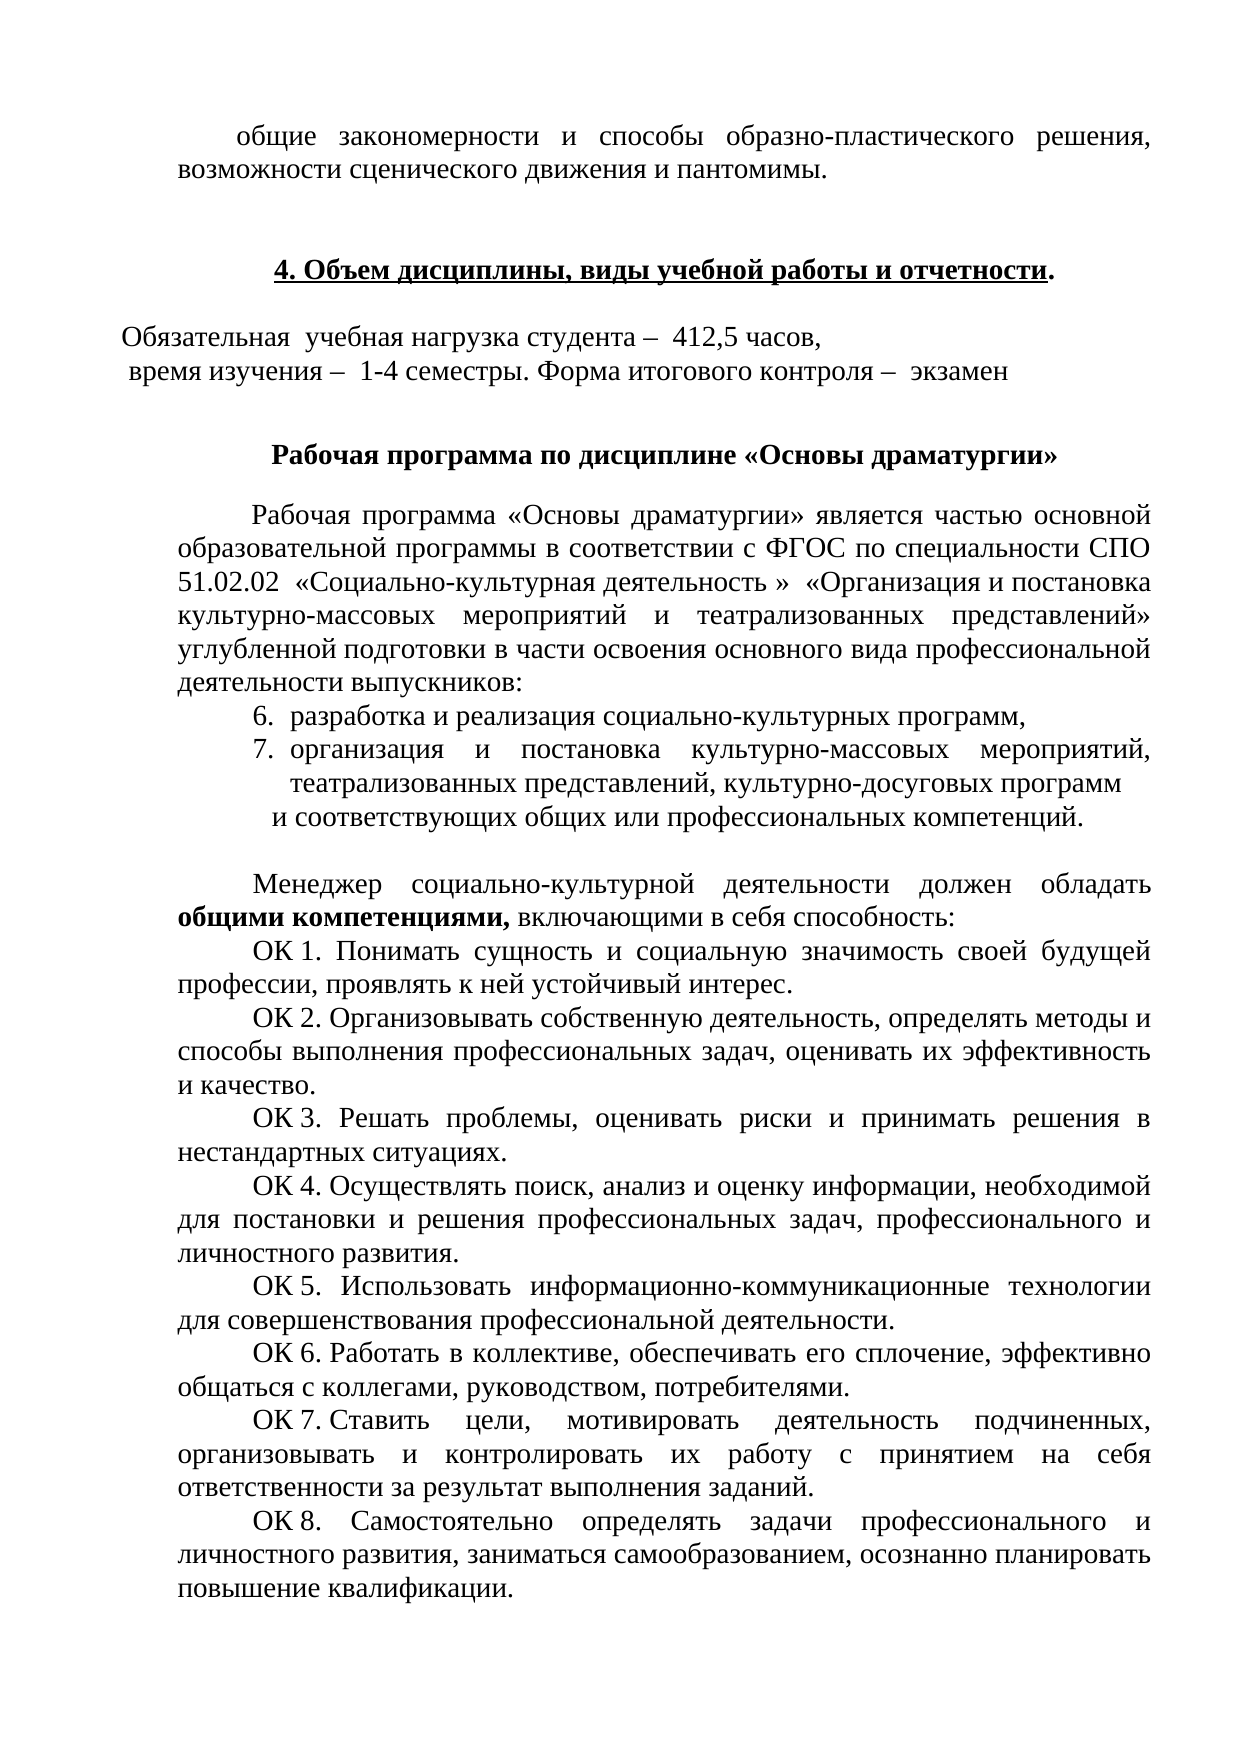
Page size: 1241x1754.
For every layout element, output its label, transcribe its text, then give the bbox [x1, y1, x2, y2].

text ОК 3. Решать проблемы, оценивать риски и принимать решения в нестандартных ситуациях. [177, 1101, 1152, 1168]
text ОК 2. Организовывать собственную деятельность, определять методы и способы выполнения профессиональных задач, оценивать их эффективность и качество. [177, 1000, 1152, 1101]
text время изучения – 1-4 семестры. Форма итогового контроля – экзамен [121, 353, 1152, 386]
text Рабочая программа по дисциплине «Основы драматургии» [177, 437, 1152, 471]
text ОК 8. Самостоятельно определять задачи профессионального и личностного развития, заниматься самообразованием, осознанно планировать повышение квалификации. [177, 1503, 1152, 1604]
text ОК 5. Использовать информационно-коммуникационные технологии для совершенствования профессиональной деятельности. [177, 1268, 1152, 1335]
list разработка и реализация социально-культурных программ, [252, 698, 1152, 732]
text и соответствующих общих или профессиональных компетенций. [184, 799, 1152, 832]
text ОК 1. Понимать сущность и социальную значимость своей будущей профессии, проявлять к ней устойчивый интерес. [177, 933, 1152, 1000]
text 4. Объем дисциплины, виды учебной работы и отчетности. [177, 252, 1152, 286]
text ОК 7. Ставить цели, мотивировать деятельность подчиненных, организовывать и контролировать их работу с принятием на себя ответственности за результат выполнения заданий. [177, 1402, 1152, 1503]
text общие закономерности и способы образно-пластического решения, возможности сценического движения и пантомимы. [177, 118, 1152, 185]
list организация и постановка культурно-массовых мероприятий, театрализованных представлений, культурно-досуговых программ [252, 732, 1152, 799]
text Менеджер социально-культурной деятельности должен обладать общими компетенциями, включающими в себя способность: [177, 866, 1152, 933]
text Рабочая программа «Основы драматургии» является частью основной образовательной программы в соответствии с ФГОС по специальности СПО 51.02.02 «Социально-культурная деятельность » «Организация и постановка культурно-массовых мероприятий и театрализованных представлений» углубленной подготовки в части освоения основного вида профессиональной деятельности выпускников: [177, 497, 1152, 698]
text ОК 4. Осуществлять поиск, анализ и оценку информации, необходимой для постановки и решения профессиональных задач, профессионального и личностного развития. [177, 1168, 1152, 1268]
text ОК 6. Работать в коллективе, обеспечивать его сплочение, эффективно общаться с коллегами, руководством, потребителями. [177, 1335, 1152, 1402]
text Обязательная учебная нагрузка студента – 412,5 часов, [121, 319, 1152, 353]
